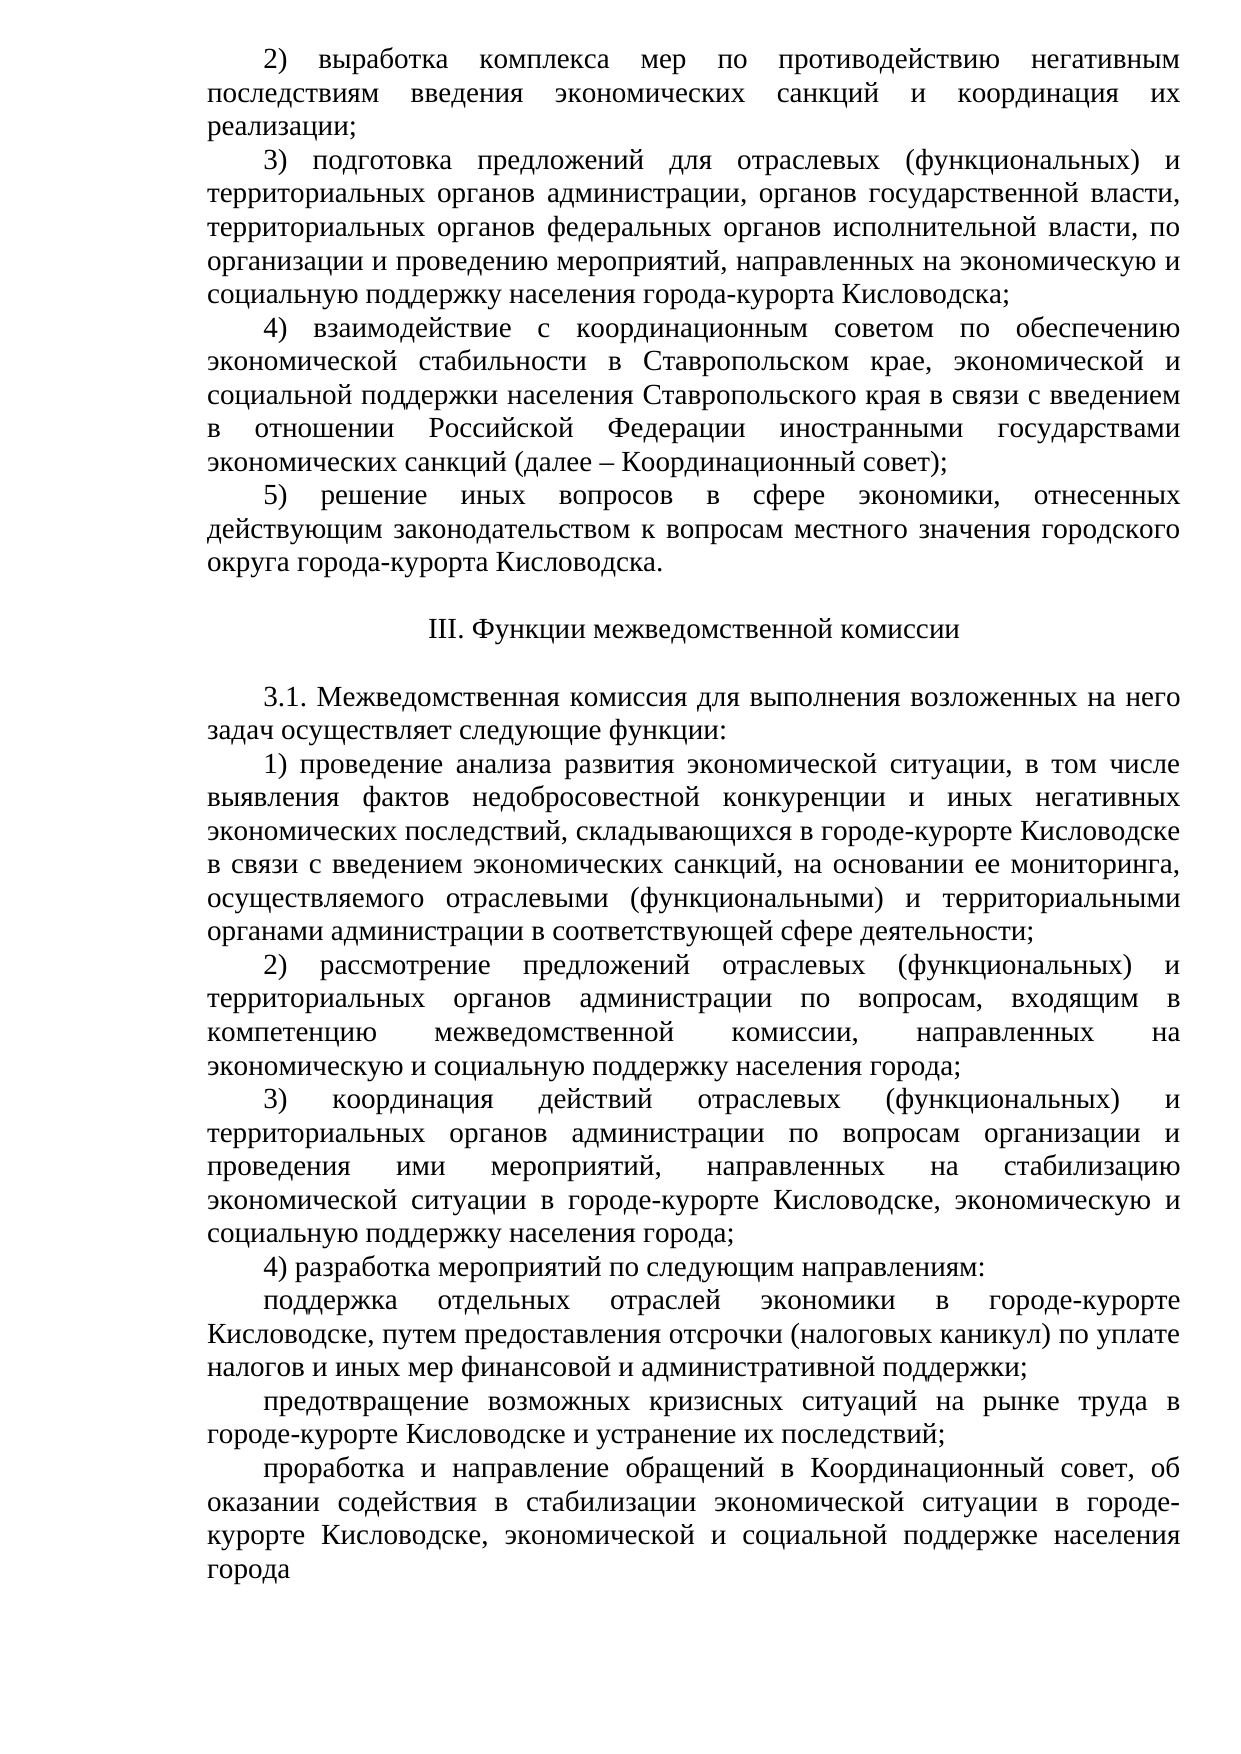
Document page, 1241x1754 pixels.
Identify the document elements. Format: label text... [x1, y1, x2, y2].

text поддержка отдельных отраслей экономики в городе-курорте Кисловодске, путем предоставления отсрочки (налоговых каникул) по уплате налогов и иных мер финансовой и административной поддержки; [207, 1282, 1181, 1383]
text 4) взаимодействие с координационным советом по обеспечению экономической стабильности в Ставропольском крае, экономической и социальной поддержки населения Ставропольского края в связи с введением в отношении Российской Федерации иностранными государствами экономических санкций (далее – Координационный совет); [207, 310, 1181, 477]
text III. Функции межведомственной комиссии [207, 612, 1181, 645]
text проработка и направление обращений в Координационный совет, об оказании содействия в стабилизации экономической ситуации в городе-курорте Кисловодске, экономической и социальной поддержке населения города [207, 1450, 1181, 1584]
text 2) выработка комплекса мер по противодействию негативным последствиям введения экономических санкций и координация их реализации; [207, 41, 1181, 142]
text 5) решение иных вопросов в сфере экономики, отнесенных действующим законодательством к вопросам местного значения городского округа города-курорта Кисловодска. [207, 477, 1181, 578]
text 2) рассмотрение предложений отраслевых (функциональных) и территориальных органов администрации по вопросам, входящим в компетенцию межведомственной комиссии, направленных на экономическую и социальную поддержку населения города; [207, 947, 1181, 1081]
text 1) проведение анализа развития экономической ситуации, в том числе выявления фактов недобросовестной конкуренции и иных негативных экономических последствий, складывающихся в городе-курорте Кисловодске в связи с введением экономических санкций, на основании ее мониторинга, осуществляемого отраслевыми (функциональными) и территориальными органами администрации в соответствующей сфере деятельности; [207, 746, 1181, 947]
text предотвращение возможных кризисных ситуаций на рынке труда в городе-курорте Кисловодске и устранение их последствий; [207, 1383, 1181, 1450]
text 4) разработка мероприятий по следующим направлениям: [207, 1249, 1181, 1282]
text 3) подготовка предложений для отраслевых (функциональных) и территориальных органов администрации, органов государственной власти, территориальных органов федеральных органов исполнительной власти, по организации и проведению мероприятий, направленных на экономическую и социальную поддержку населения города-курорта Кисловодска; [207, 142, 1181, 310]
text 3.1. Межведомственная комиссия для выполнения возложенных на него задач осуществляет следующие функции: [207, 679, 1181, 746]
text 3) координация действий отраслевых (функциональных) и территориальных органов администрации по вопросам организации и проведения ими мероприятий, направленных на стабилизацию экономической ситуации в городе-курорте Кисловодске, экономическую и социальную поддержку населения города; [207, 1081, 1181, 1249]
